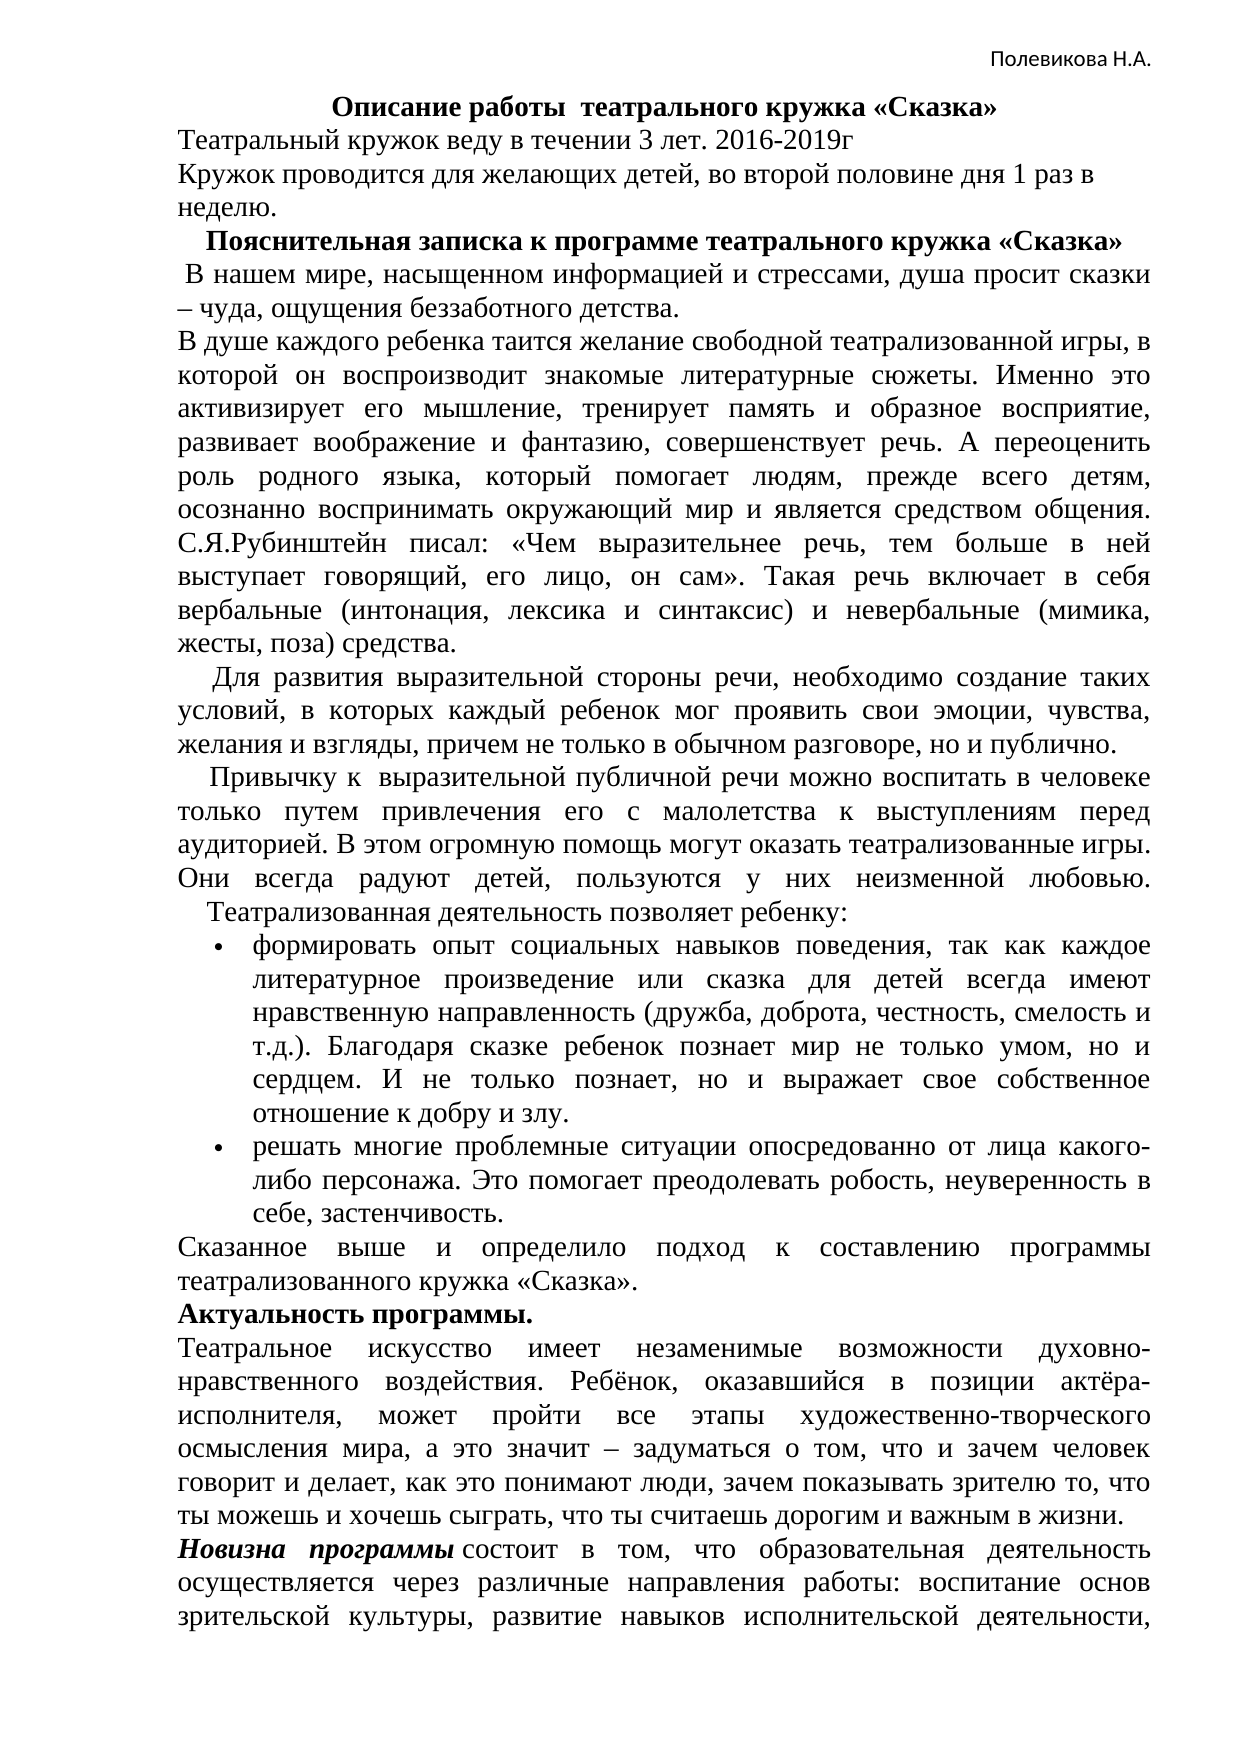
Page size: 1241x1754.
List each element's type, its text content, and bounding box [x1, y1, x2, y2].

text Для развития выразительной стороны речи, необходимо создание таких условий, в которых каждый ребенок мог проявить свои эмоции, чувства, желания и взгляды, причем не только в обычном разговоре, но и публично. [177, 659, 1152, 759]
text Актуальность программы. [177, 1296, 1152, 1330]
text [177, 1531, 1152, 1632]
text Театральный кружок веду в течении 3 лет. 2016-2019г [177, 122, 1152, 156]
text Кружок проводится для желающих детей, во второй половине дня 1 раз в неделю. [177, 156, 1152, 223]
text Привычку к выразительной публичной речи можно воспитать в человеке только путем привлечения его с малолетства к выступлениям перед аудиторией. В этом огромную помощь могут оказать театрализованные игры. Они всегда радуют детей, пользуются у них неизменной любовью. Театрализованная деятельность позволяет ребенку: [177, 759, 1152, 927]
text Описание работы театрального кружка «Сказка» [177, 89, 1152, 122]
list решать многие проблемные ситуации опосредованно от лица какого-либо персонажа. Это помогает преодолевать робость, неуверенность в себе, застенчивость. [215, 1128, 1152, 1229]
text В нашем мире, насыщенном информацией и стрессами, душа просит сказки – чуда, ощущения беззаботного детства. [177, 256, 1152, 323]
list формировать опыт социальных навыков поведения, так как каждое литературное произведение или сказка для детей всегда имеют нравственную направленность (дружба, доброта, честность, смелость и т.д.). Благодаря сказке ребенок познает мир не только умом, но и сердцем. И не только познает, но и выражает свое собственное отношение к добру и злу. [215, 927, 1152, 1128]
text Театральное искусство имеет незаменимые возможности духовно-нравственного воздействия. Ребёнок, оказавшийся в позиции актёра-исполнителя, может пройти все этапы художественно-творческого осмысления мира, а это значит – задуматься о том, что и зачем человек говорит и делает, как это понимают люди, зачем показывать зрителю то, что ты можешь и хочешь сыграть, что ты считаешь дорогим и важным в жизни. [177, 1330, 1152, 1531]
text В душе каждого ребенка таится желание свободной театрализованной игры, в которой он воспроизводит знакомые литературные сюжеты. Именно это активизирует его мышление, тренирует память и образное восприятие, развивает воображение и фантазию, совершенствует речь. А переоценить роль родного языка, который помогает людям, прежде всего детям, осознанно воспринимать окружающий мир и является средством общения. С.Я.Рубинштейн писал: «Чем выразительнее речь, тем больше в ней выступает говорящий, его лицо, он сам». Такая речь включает в себя вербальные (интонация, лексика и синтаксис) и невербальные (мимика, жесты, поза) средства. [177, 323, 1152, 659]
text Пояснительная записка к программе театрального кружка «Сказка» [177, 223, 1152, 256]
text Сказанное выше и определило подход к составлению программы театрализованного кружка «Сказка». [177, 1229, 1152, 1296]
